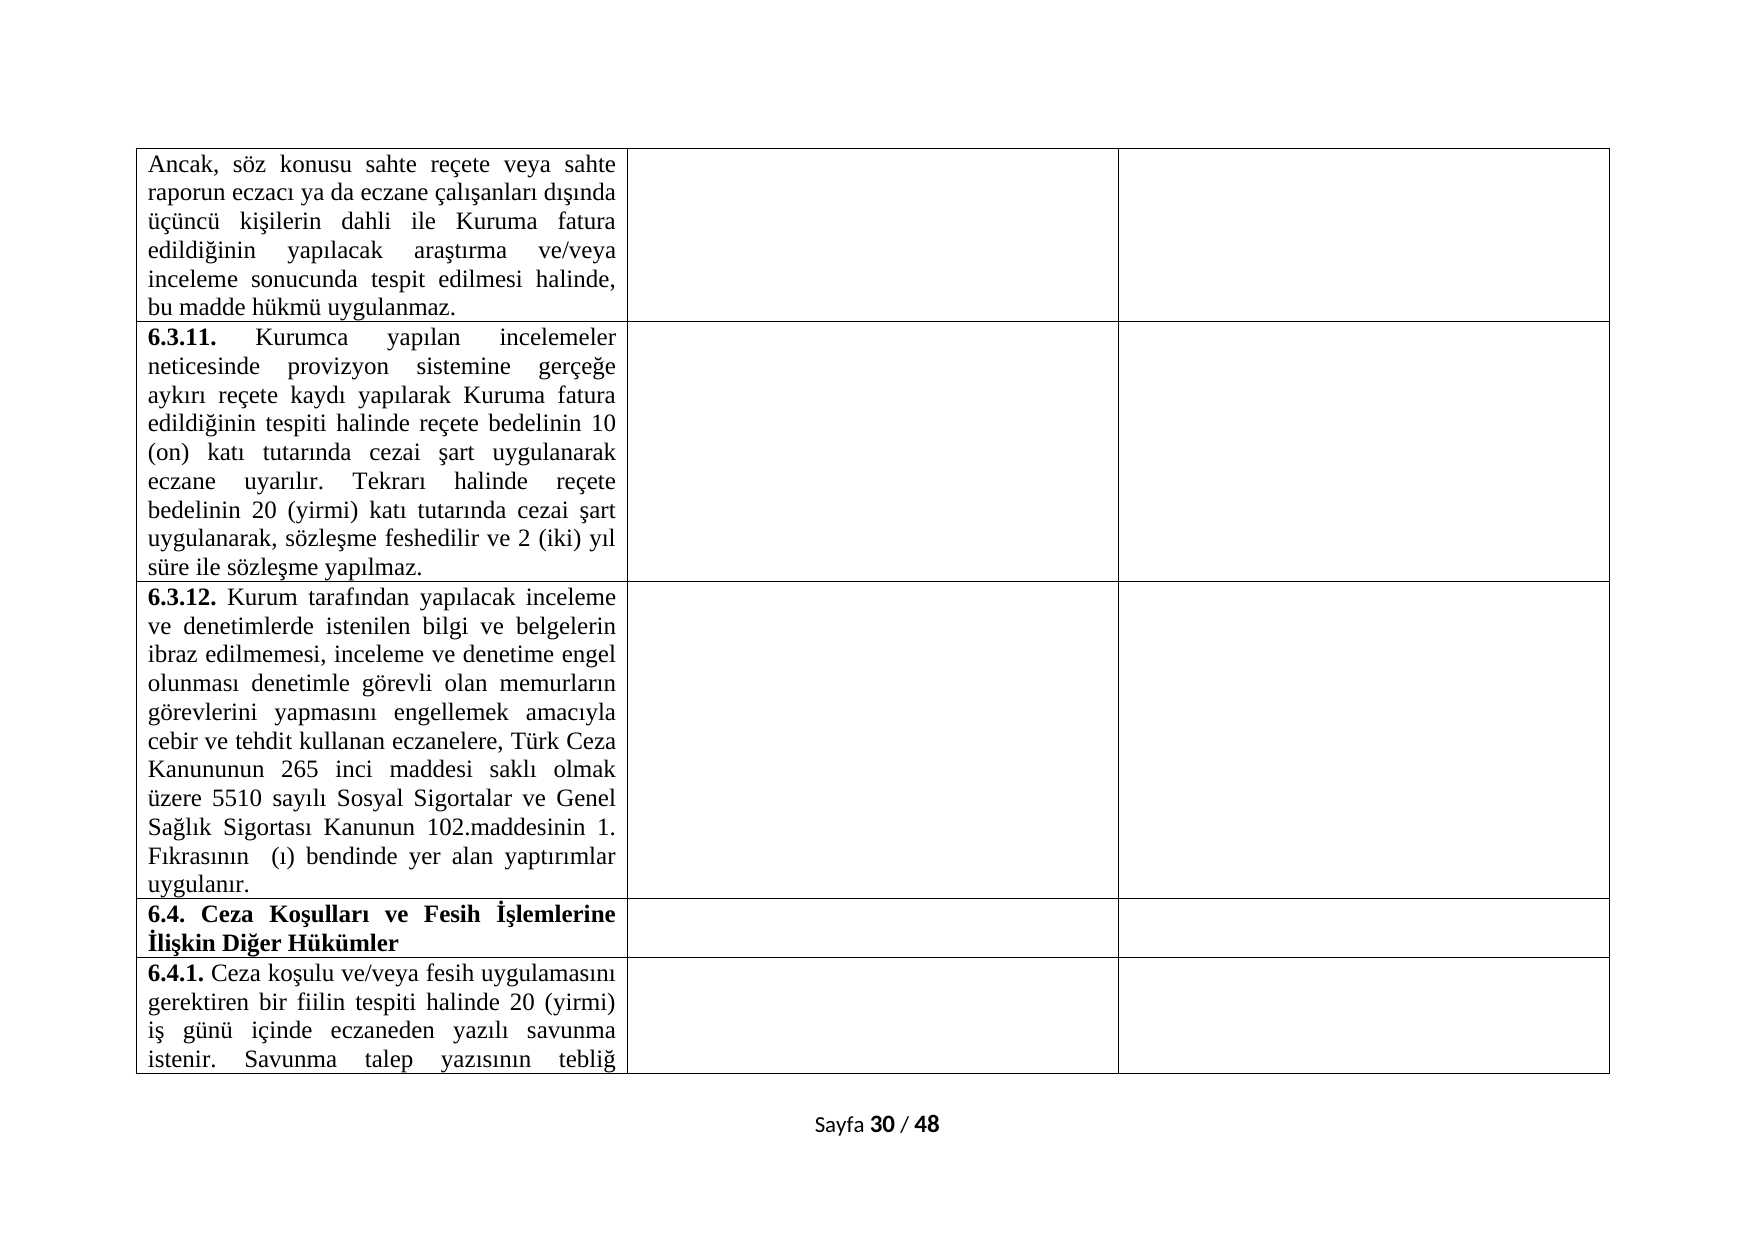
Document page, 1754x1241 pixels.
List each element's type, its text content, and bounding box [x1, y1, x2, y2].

table_cell [1119, 958, 1609, 1073]
table_cell [628, 899, 1118, 957]
table_cell [1119, 322, 1609, 581]
table_cell [628, 958, 1118, 1073]
table_cell [1119, 899, 1609, 957]
table_cell 6.3.12. Kurum tarafından yapılacak inceleme ve denetimlerde istenilen bilgi ve belgelerin ibraz edilmemesi, inceleme ve denetime engel olunması denetimle görevli olan memurların görevlerini yapmasını engellemek amacıyla cebir ve tehdit kullanan eczanelere, Türk Ceza Kanununun 265 inci maddesi saklı olmak üzere 5510 sayılı Sosyal Sigortalar ve Genel Sağlık Sigortası Kanunun 102.maddesinin 1. Fıkrasının (ı) bendinde yer alan yaptırımlar uygulanır. [137, 582, 627, 898]
table_cell [1119, 149, 1609, 321]
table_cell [137, 958, 627, 1073]
table_cell 6.3.11. Kurumca yapılan incelemeler neticesinde provizyon sistemine gerçeğe aykırı reçete kaydı yapılarak Kuruma fatura edildiğinin tespiti halinde reçete bedelinin 10 (on) katı tutarında cezai şart uygulanarak eczane uyarılır. Tekrarı halinde reçete bedelinin 20 (yirmi) katı tutarında cezai şart uygulanarak, sözleşme feshedilir ve 2 (iki) yıl süre ile sözleşme yapılmaz. [137, 322, 627, 581]
table_cell 6.4. Ceza Koşulları ve Fesih İşlemlerine İlişkin Diğer Hükümler [137, 899, 627, 957]
table_cell [628, 582, 1118, 898]
table_cell [1119, 582, 1609, 898]
table_cell [628, 149, 1118, 321]
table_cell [137, 149, 627, 321]
table_cell [628, 322, 1118, 581]
